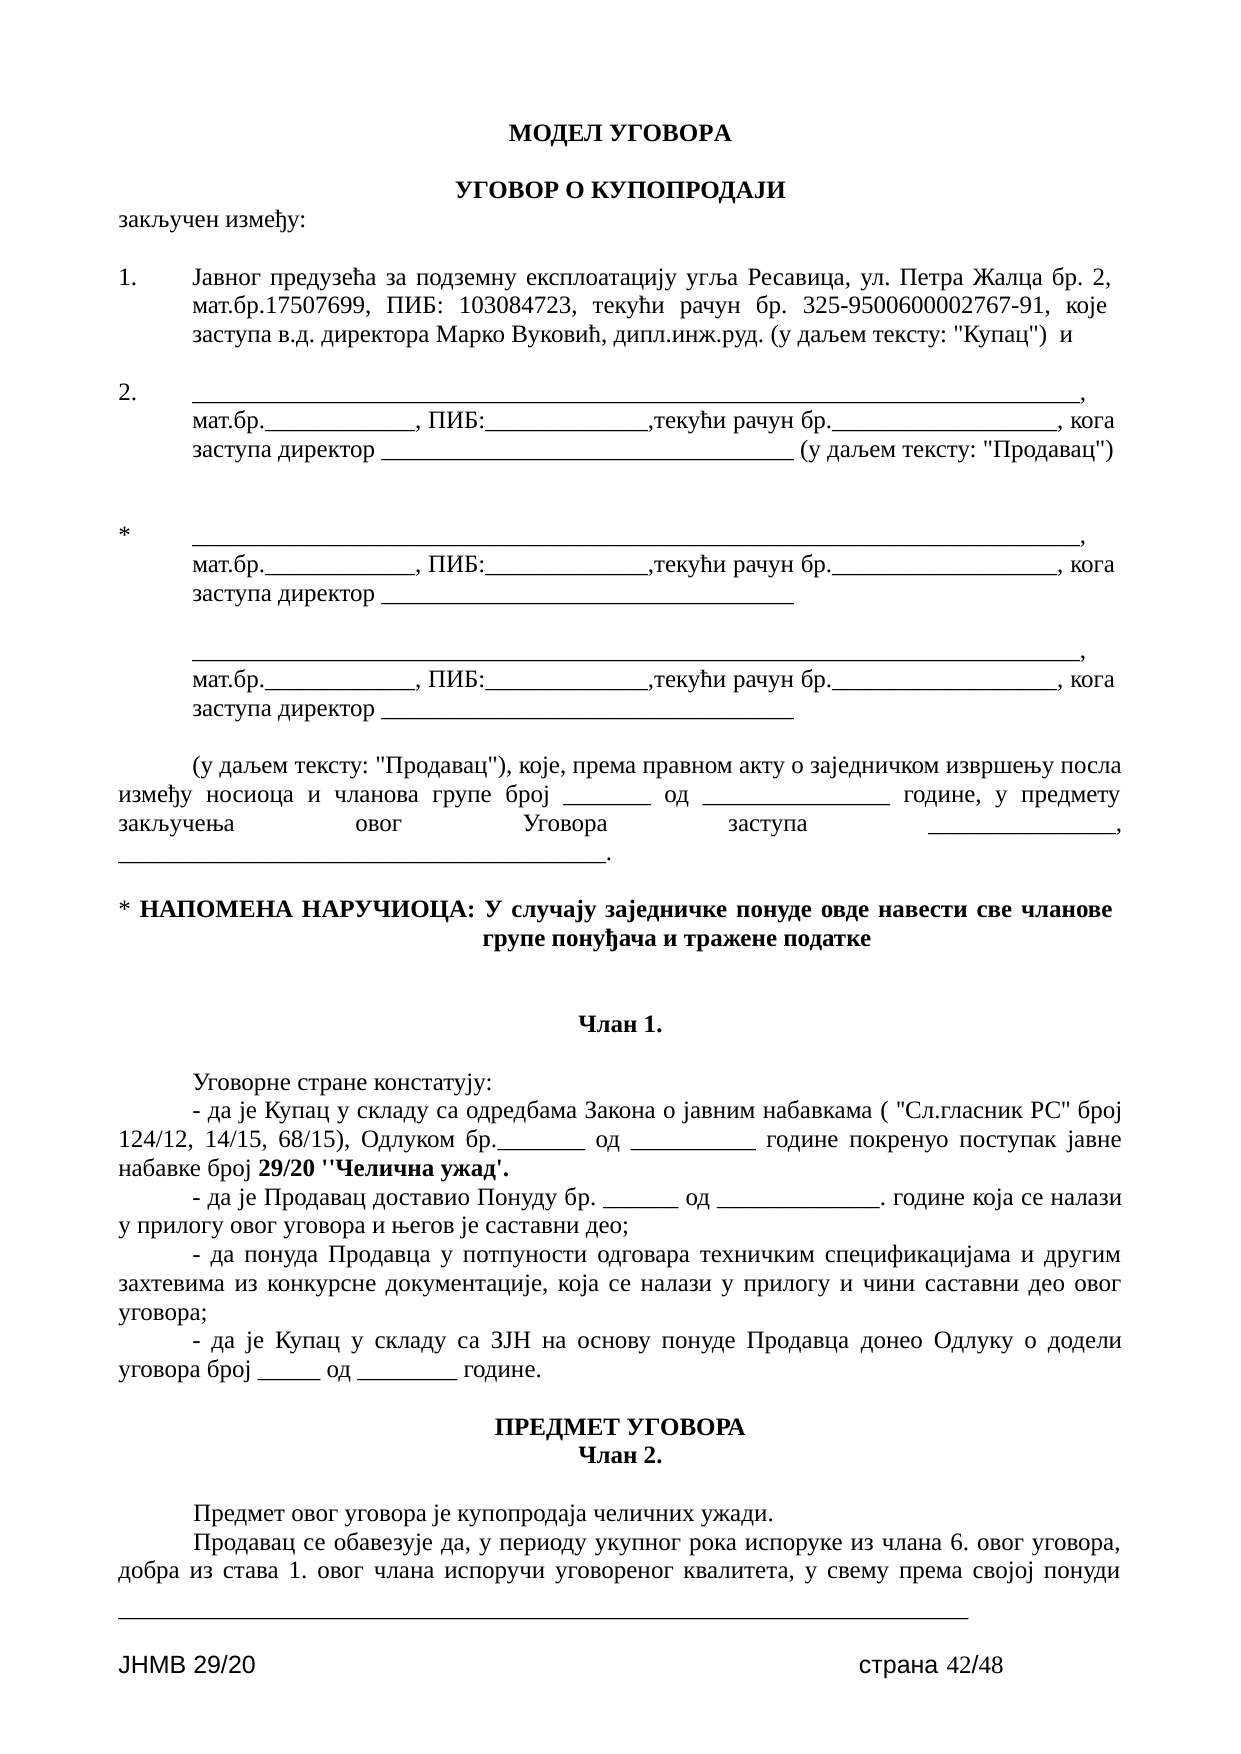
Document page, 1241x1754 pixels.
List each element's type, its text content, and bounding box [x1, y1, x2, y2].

text Члан 2. [118, 1441, 1122, 1469]
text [118, 1527, 1122, 1584]
text - да понуда Продавца у потпуности одговара техничким спецификацијама и другим захтевима из конкурсне документације, која се налази у прилогу и чини саставни део овог уговора; [118, 1239, 1122, 1326]
text УГОВОР О КУПОПРОДАЈИ [118, 176, 1122, 204]
text 2. _______________________________________________________________________, мат.бр.____________, ПИБ:_____________,текући рачун бр.__________________, кога заступа директор _________________________________ (у даљем тексту: "Продавац") [118, 348, 1122, 463]
text Члан 1. [118, 1009, 1122, 1038]
text (у даљем тексту: "Продавац"), које, према правном акту о заједничком извршењу посла између носиоца и чланова групе број _______ од _______________ године, у предмету закључења овог Уговора заступа _______________, _______________________________________. [118, 751, 1122, 866]
text * НАПОМЕНА НАРУЧИОЦА: У случају заједничке понуде овде навести све чланове групе понуђача и тражене податке [118, 894, 1122, 952]
text Уговорне стране констатују: [118, 1067, 1122, 1096]
text закључен између: [118, 204, 1122, 233]
text ПРЕДМЕТ УГОВОРА [118, 1412, 1122, 1441]
text - да је Купац у складу са ЗЈН на основу понуде Продавца донео Одлуку о додели уговора број _____ од ________ године. [118, 1326, 1122, 1383]
text - да је Продавац доставио Понуду бр. ______ од _____________. године која се налази у прилогу овог уговора и његов је саставни део; [118, 1182, 1122, 1239]
text МОДЕЛ УГОВОРА [118, 118, 1122, 147]
text - да је Купац у складу са одредбама Закона о јавним набавкама ( ''Сл.гласник РС'' број 124/12, 14/15, 68/15), Одлуком бр._______ од __________ године покренуо поступак јавне набавке број 29/20 ''Челична ужад'. [118, 1096, 1122, 1182]
text Предмет овог уговора је купопродаја челичних ужади. [118, 1498, 1122, 1527]
text 1. Јавног предузећа за подземну експлоатацију угља Ресавица, ул. Петра Жалца бр. 2, мат.бр.17507699, ПИБ: 103084723, текући рачун бр. 325-9500600002767-91, које заступа в.д. директора Марко Вуковић, дипл.инж.руд. (у даљем тексту: "Купац") и [118, 233, 1122, 348]
text * _______________________________________________________________________, мат.бр.____________, ПИБ:_____________,текући рачун бр.__________________, кога заступа директор _________________________________ [118, 521, 1122, 607]
text _______________________________________________________________________, мат.бр.____________, ПИБ:_____________,текући рачун бр.__________________, кога заступа директор _________________________________ [118, 636, 1122, 722]
